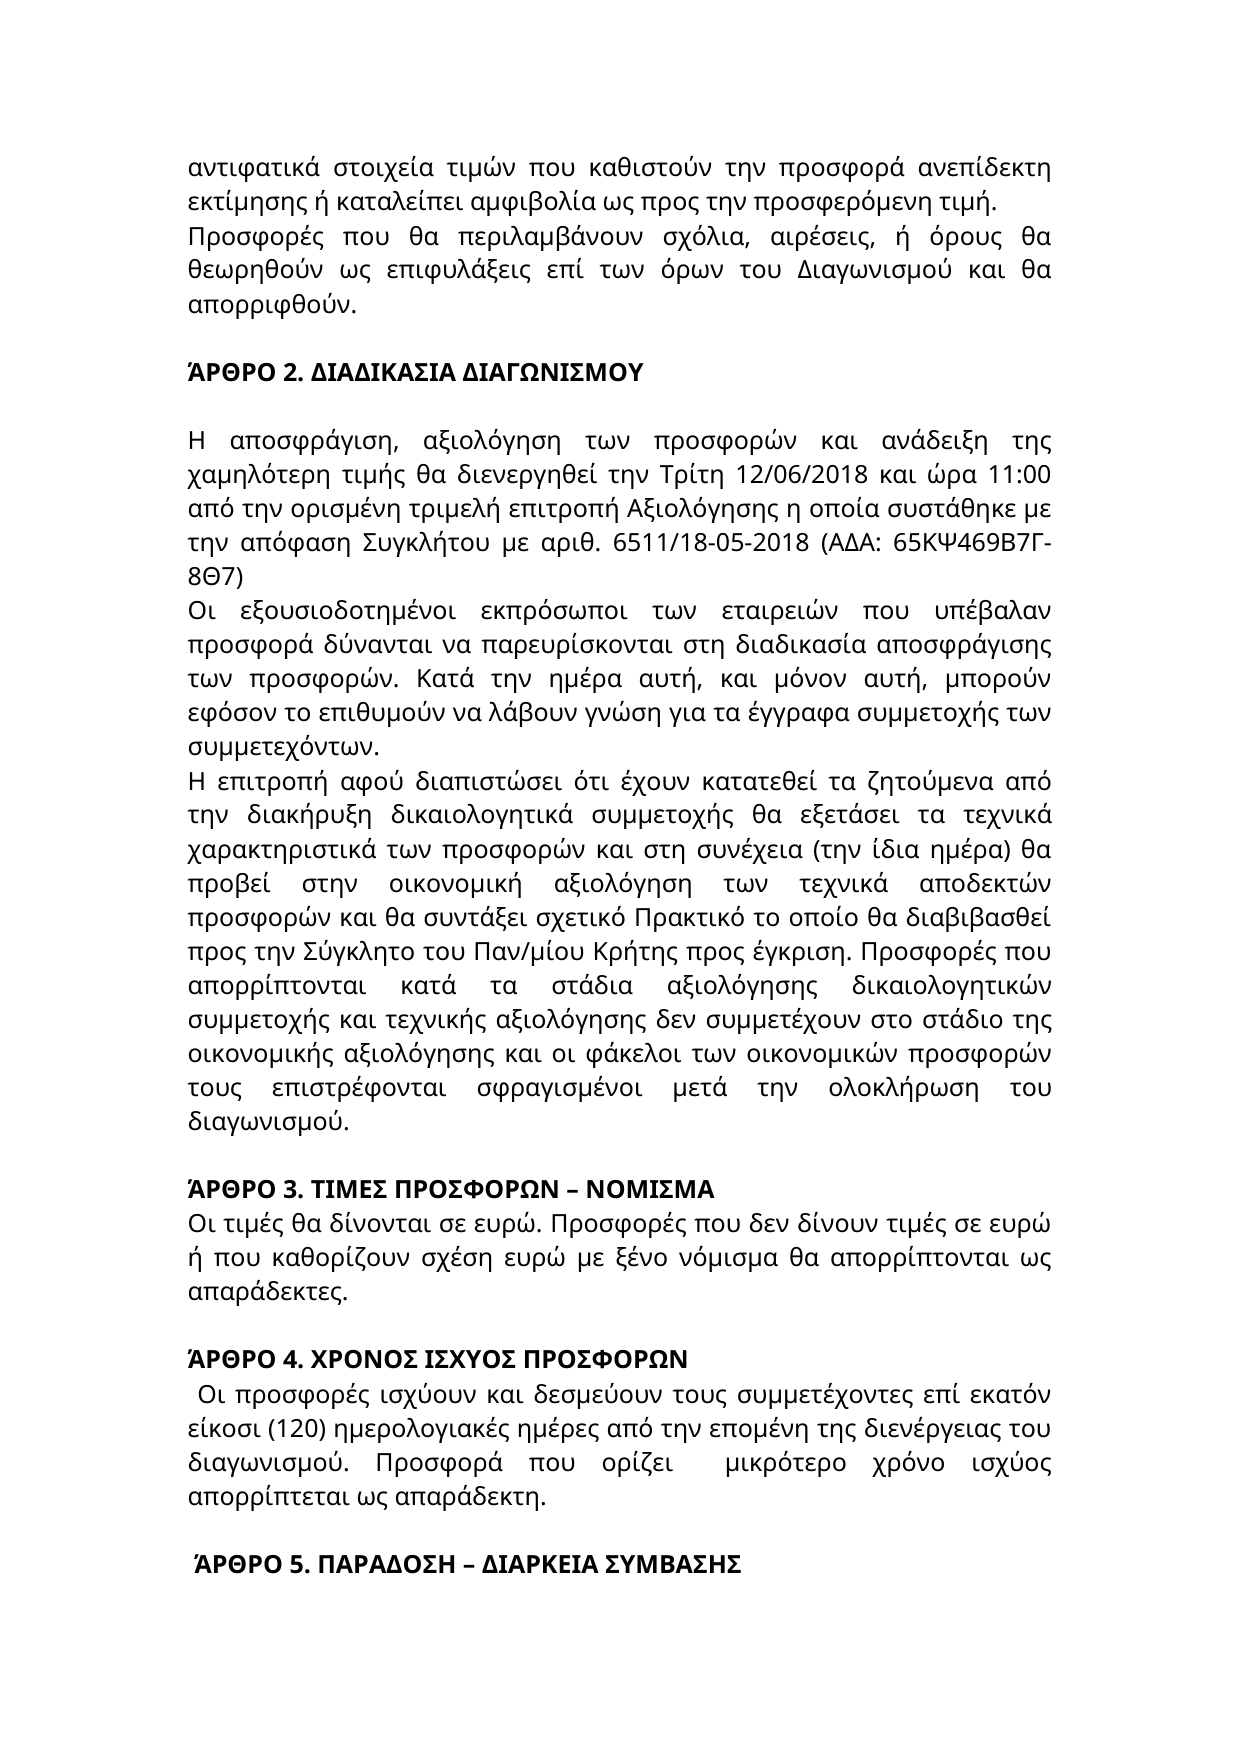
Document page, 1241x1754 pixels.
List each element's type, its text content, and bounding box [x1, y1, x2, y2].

text ΆΡΘΡΟ 2. ΔΙΑΔΙΚΑΣΙΑ ΔΙΑΓΩΝΙΣΜΟΥ [187, 354, 1053, 388]
text ΆΡΘΡΟ 3. ΤΙΜΕΣ ΠΡΟΣΦΟΡΩΝ – ΝΟΜΙΣΜΑ [187, 1172, 1053, 1206]
text Η αποσφράγιση, αξιολόγηση των προσφορών και ανάδειξη της χαμηλότερη τιμής θα διενεργηθεί την Τρίτη 12/06/2018 και ώρα 11:00 από την ορισμένη τριμελή επιτροπή Αξιολόγησης η οποία συστάθηκε με την απόφαση Συγκλήτου με αριθ. 6511/18-05-2018 (ΑΔΑ: 65ΚΨ469Β7Γ-8Θ7) [187, 422, 1053, 593]
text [187, 150, 1053, 218]
text ΆΡΘΡΟ 5. ΠΑΡΑΔΟΣΗ – ΔΙΑΡΚΕΙΑ ΣΥΜΒΑΣΗΣ [187, 1547, 1053, 1581]
text Οι τιμές θα δίνονται σε ευρώ. Προσφορές που δεν δίνουν τιμές σε ευρώ ή που καθορίζουν σχέση ευρώ με ξένο νόμισμα θα απορρίπτονται ως απαράδεκτες. [187, 1206, 1053, 1308]
text ΆΡΘΡΟ 4. ΧΡΟΝΟΣ ΙΣΧΥΟΣ ΠΡΟΣΦΟΡΩΝ [187, 1342, 1053, 1376]
text Προσφορές που θα περιλαμβάνουν σχόλια, αιρέσεις, ή όρους θα θεωρηθούν ως επιφυλάξεις επί των όρων του Διαγωνισμού και θα απορριφθούν. [187, 218, 1053, 320]
text Οι εξουσιοδοτημένοι εκπρόσωποι των εταιρειών που υπέβαλαν προσφορά δύνανται να παρευρίσκονται στη διαδικασία αποσφράγισης των προσφορών. Κατά την ημέρα αυτή, και μόνον αυτή, μπορούν εφόσον το επιθυμούν να λάβουν γνώση για τα έγγραφα συμμετοχής των συμμετεχόντων. [187, 593, 1053, 763]
text Η επιτροπή αφού διαπιστώσει ότι έχουν κατατεθεί τα ζητούμενα από την διακήρυξη δικαιολογητικά συμμετοχής θα εξετάσει τα τεχνικά χαρακτηριστικά των προσφορών και στη συνέχεια (την ίδια ημέρα) θα προβεί στην οικονομική αξιολόγηση των τεχνικά αποδεκτών προσφορών και θα συντάξει σχετικό Πρακτικό το οποίο θα διαβιβασθεί προς την Σύγκλητο του Παν/μίου Κρήτης προς έγκριση. Προσφορές που απορρίπτονται κατά τα στάδια αξιολόγησης δικαιολογητικών συμμετοχής και τεχνικής αξιολόγησης δεν συμμετέχουν στο στάδιο της οικονομικής αξιολόγησης και οι φάκελοι των οικονομικών προσφορών τους επιστρέφονται σφραγισμένοι μετά την ολοκλήρωση του διαγωνισμού. [187, 763, 1053, 1138]
text Οι προσφορές ισχύουν και δεσμεύουν τους συμμετέχοντες επί εκατόν είκοσι (120) ημερολογιακές ημέρες από την επομένη της διενέργειας του διαγωνισμού. Προσφορά που ορίζει μικρότερο χρόνο ισχύος απορρίπτεται ως απαράδεκτη. [187, 1376, 1053, 1512]
